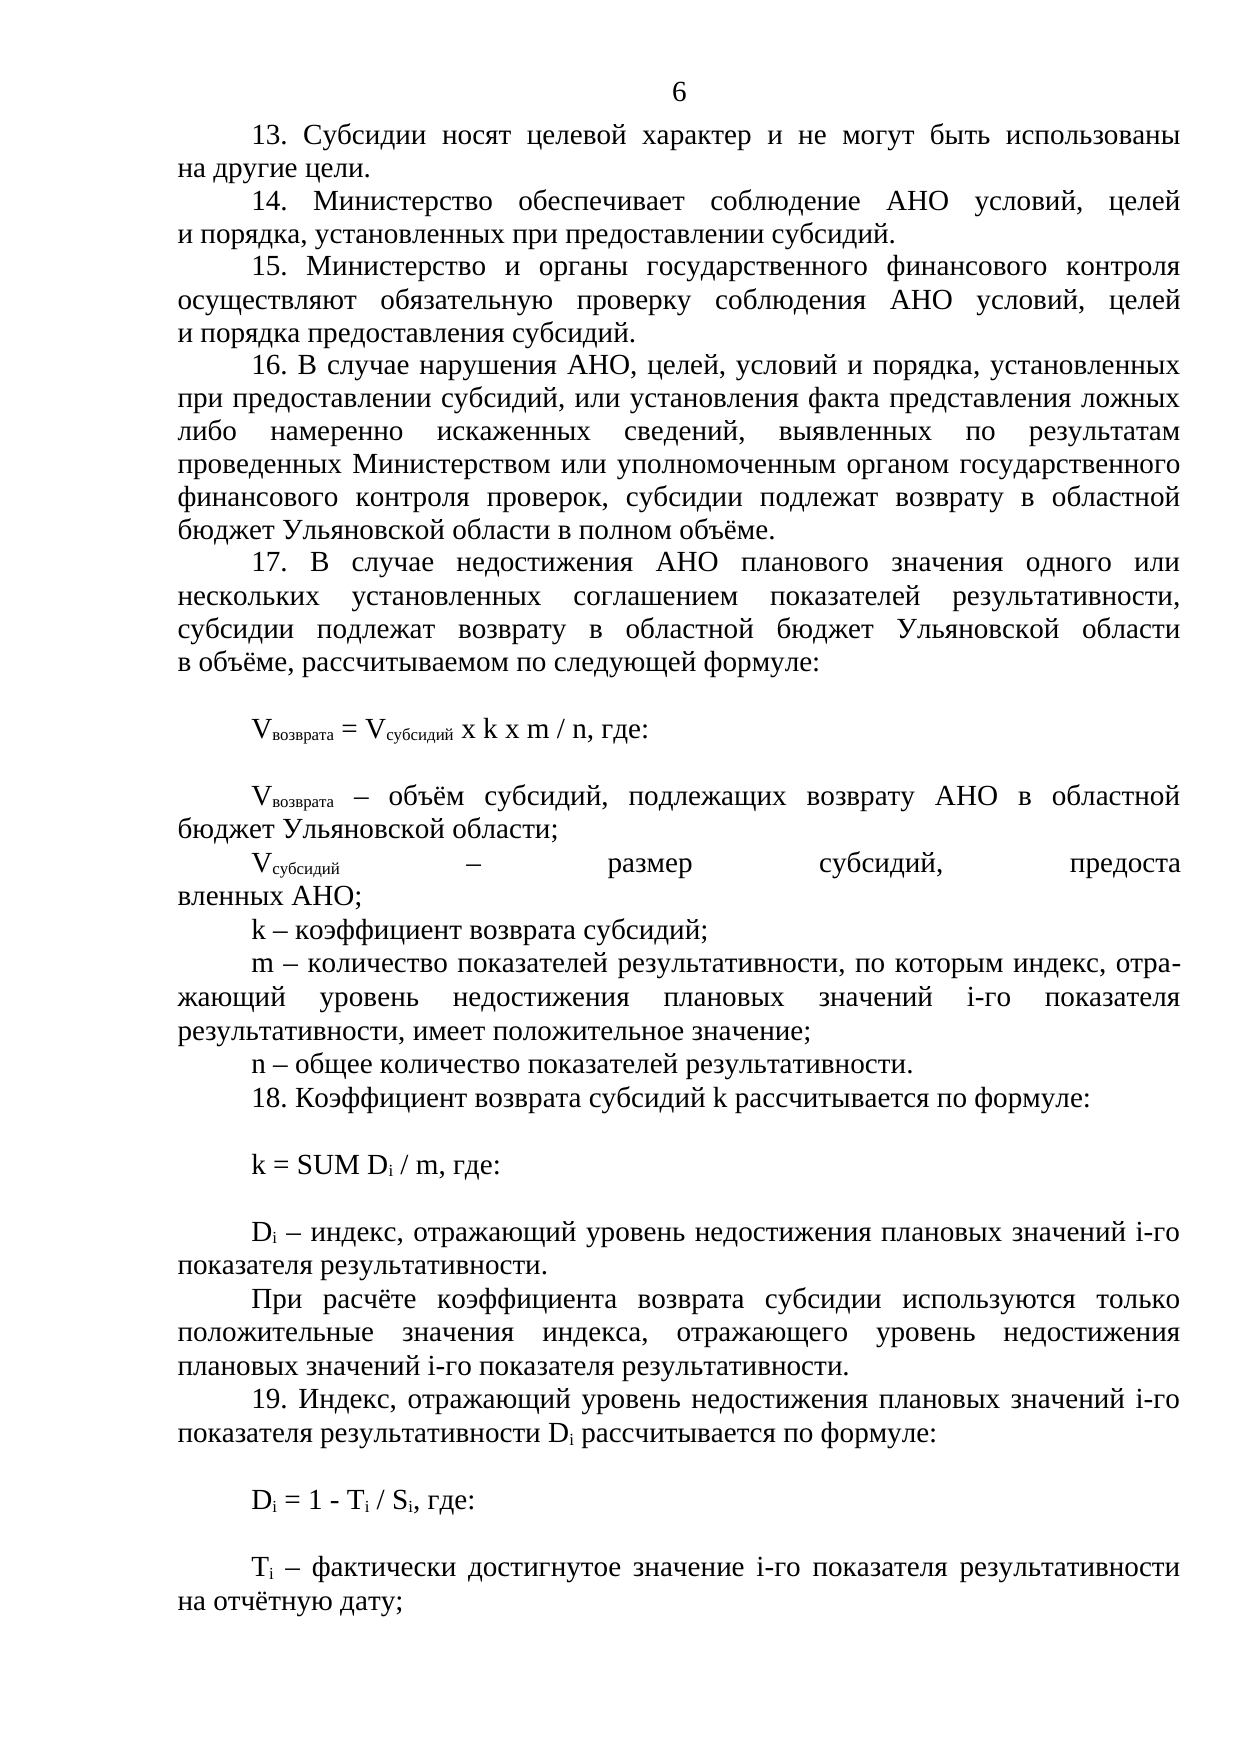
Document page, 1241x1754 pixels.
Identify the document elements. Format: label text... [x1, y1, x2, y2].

text Di = 1 - Ti / Si, где: [177, 1482, 1181, 1516]
text 19. Индекс, отражающий уровень недостижения плановых значений i-го показателя результативности Di рассчитывается по формуле: [177, 1382, 1181, 1449]
text n – общее количество показателей результативности. [177, 1046, 1181, 1080]
text 13. Субсидии носят целевой характер и не могут быть использованы на другие цели. [177, 118, 1181, 184]
text 15. Министерство и органы государственного финансового контроля осуществляют обязательную проверку соблюдения АНО условий, целей и порядка предоставления субсидий. [177, 249, 1181, 348]
text k = SUM Di / m, где: [177, 1147, 1181, 1180]
text 17. В случае недостижения АНО планового значения одного или нескольких установленных соглашением показателей результативности, субсидии подлежат возврату в областной бюджет Ульяновской области в объёме, рассчитываемом по следующей формуле: [177, 546, 1181, 677]
text Vсубсидий – размер субсидий, предоста вленных АНО; [177, 845, 1181, 912]
text m – количество показателей результативности, по которым индекс, отражающий уровень недостижения плановых значений i-го показателя результативности, имеет положительное значение; [177, 946, 1181, 1046]
text 18. Коэффициент возврата субсидий k рассчитывается по формуле: [177, 1080, 1181, 1113]
text k – коэффициент возврата субсидий; [177, 912, 1181, 946]
text При расчёте коэффициента возврата субсидии используются только положительные значения индекса, отражающего уровень недостижения плановых значений i-го показателя результативности. [177, 1281, 1181, 1382]
text Di – индекс, отражающий уровень недостижения плановых значений i-го показателя результативности. [177, 1214, 1181, 1281]
text 16. В случае нарушения АНО, целей, условий и порядка, установленных при предоставлении субсидий, или установления факта представления ложных либо намеренно искаженных сведений, выявленных по результатам проведенных Министерством или уполномоченным органом государственного финансового контроля проверок, субсидии подлежат возврату в областной бюджет Ульяновской области в полном объёме. [177, 348, 1181, 546]
text 14. Министерство обеспечивает соблюдение АНО условий, целей и порядка, установленных при предоставлении субсидий. [177, 184, 1181, 249]
text Ti – фактически достигнутое значение i-го показателя результативности на отчётную дату; [177, 1549, 1181, 1616]
text Vвозврата – объём субсидий, подлежащих возврату АНО в областной бюджет Ульяновской области; [177, 778, 1181, 845]
text Vвозврата = Vсубсидий x k x m / n, где: [177, 711, 1181, 744]
